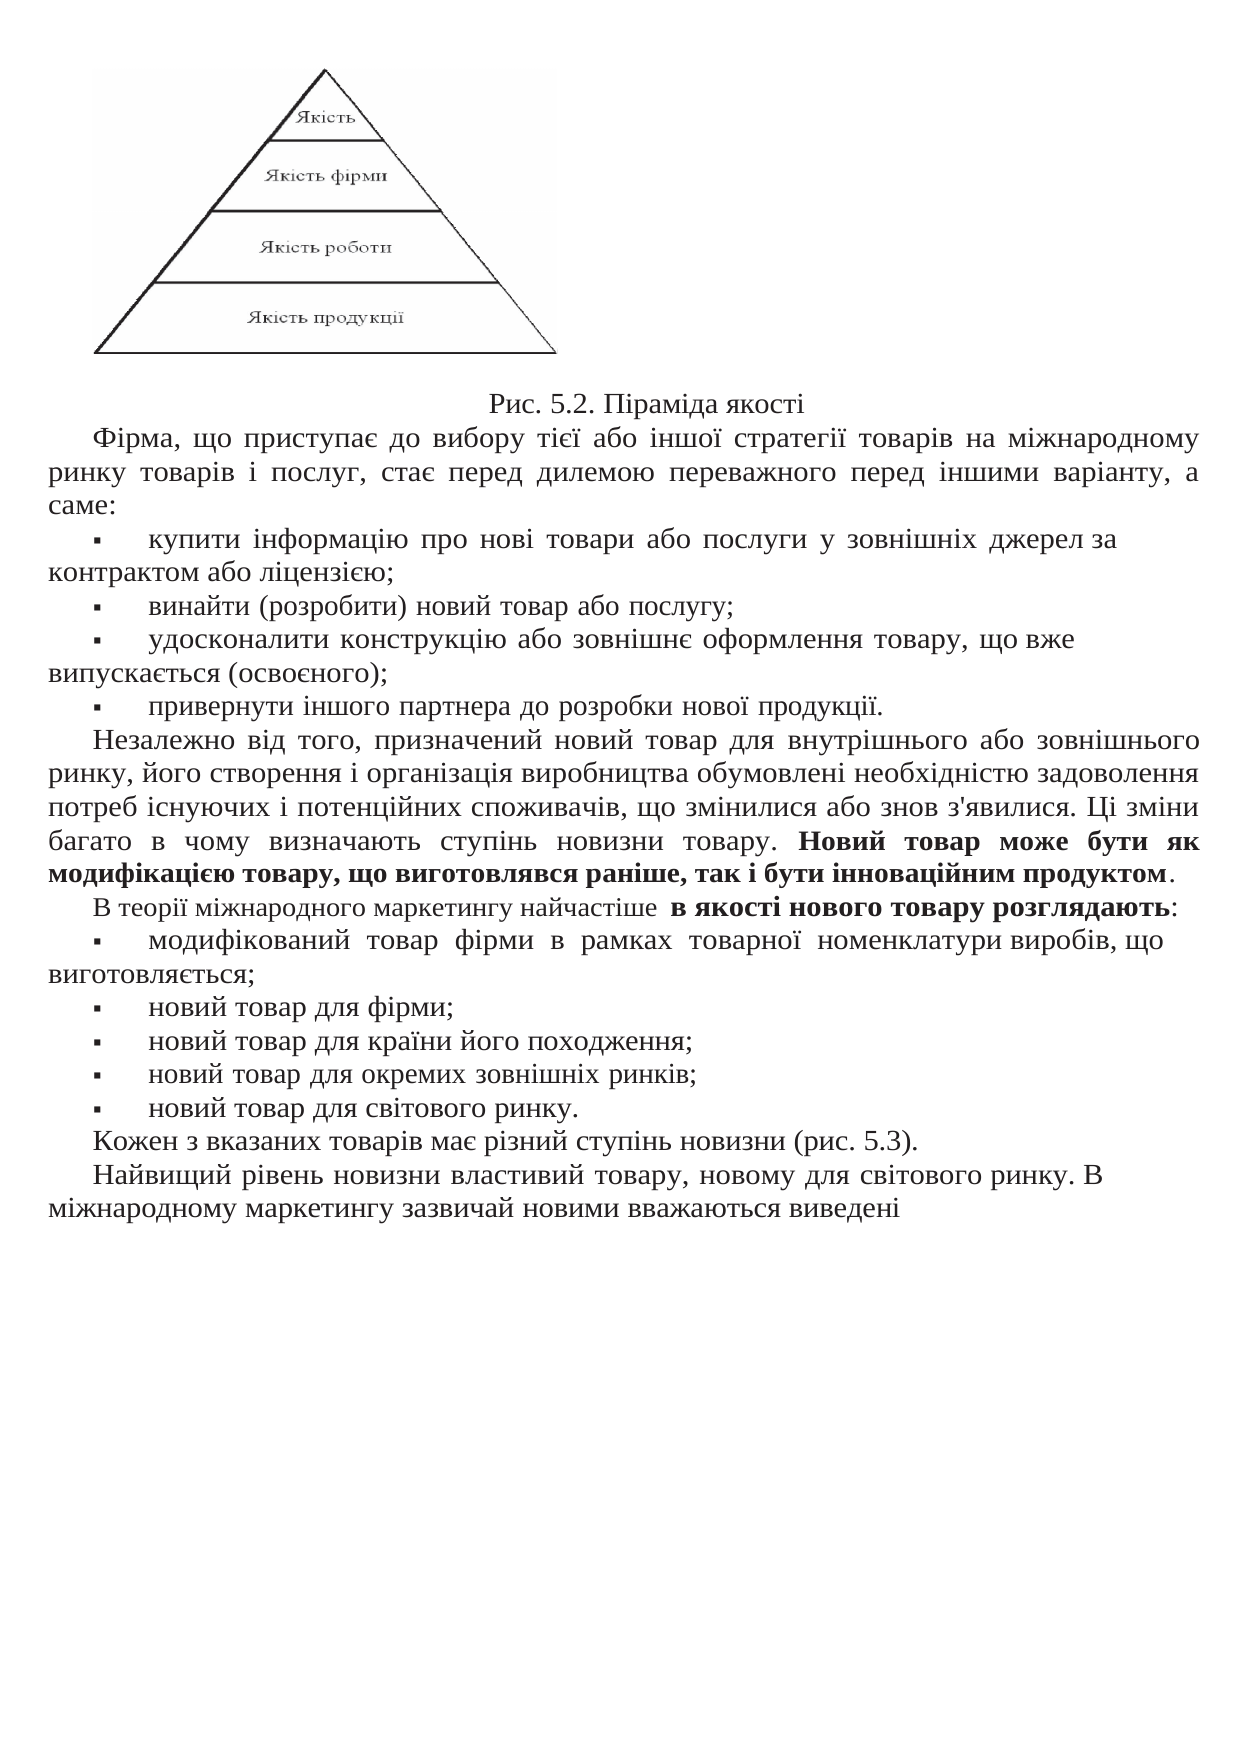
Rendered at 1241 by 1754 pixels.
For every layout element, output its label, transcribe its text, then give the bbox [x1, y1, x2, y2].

list новий товар для фірми; [48, 989, 1201, 1023]
list привернути іншого партнера до розробки нової продукції. [48, 688, 1201, 722]
list удосконалити конструкцію або зовнішнє оформлення товару, що вже випускається (освоєного); [48, 621, 1201, 688]
list винайти (розробити) новий товар або послугу; [48, 588, 1201, 621]
picture [92, 68, 558, 354]
list модифікований товар фірми в рамках товарної номенклатури виробів, що виготовляється; [48, 922, 1201, 989]
text Найвищий рівень новизни властивий товару, новому для світового ринку. В міжнародному маркетингу зазвичай новими вважаються виведені [48, 1157, 1201, 1224]
text Рис. 5.2. Піраміда якості [48, 387, 1201, 420]
list новий товар для світового ринку. [48, 1090, 1201, 1123]
list купити інформацію про нові товари або послуги у зовнішніх джерел за контрактом або ліцензією; [48, 521, 1201, 588]
list новий товар для країни його походження; [48, 1023, 1201, 1056]
text Фірма, що приступає до вибору тієї або іншої стратегії товарів на міжнародному ринку товарів і послуг, стає перед дилемою переважного перед іншими варіанту, а саме: [48, 420, 1201, 521]
text Незалежно від того, призначений новий товар для внутрішнього або зовнішнього ринку, його створення і організація виробництва обумовлені необхідністю задоволення потреб існуючих і потенційних споживачів, що змінилися або знов з'явилися. Ці зміни багато в чому визначають ступінь новизни товару. Новий товар може бути як модифікацією товару, що виготовлявся раніше, так і бути інноваційним продуктом. [48, 722, 1201, 889]
text Кожен з вказаних товарів має різний ступінь новизни (рис. 5.3). [48, 1123, 1201, 1157]
text В теорії міжнародного маркетингу найчастіше в якості нового товару розглядають: [48, 889, 1201, 922]
list новий товар для окремих зовнішніх ринків; [48, 1056, 1201, 1090]
